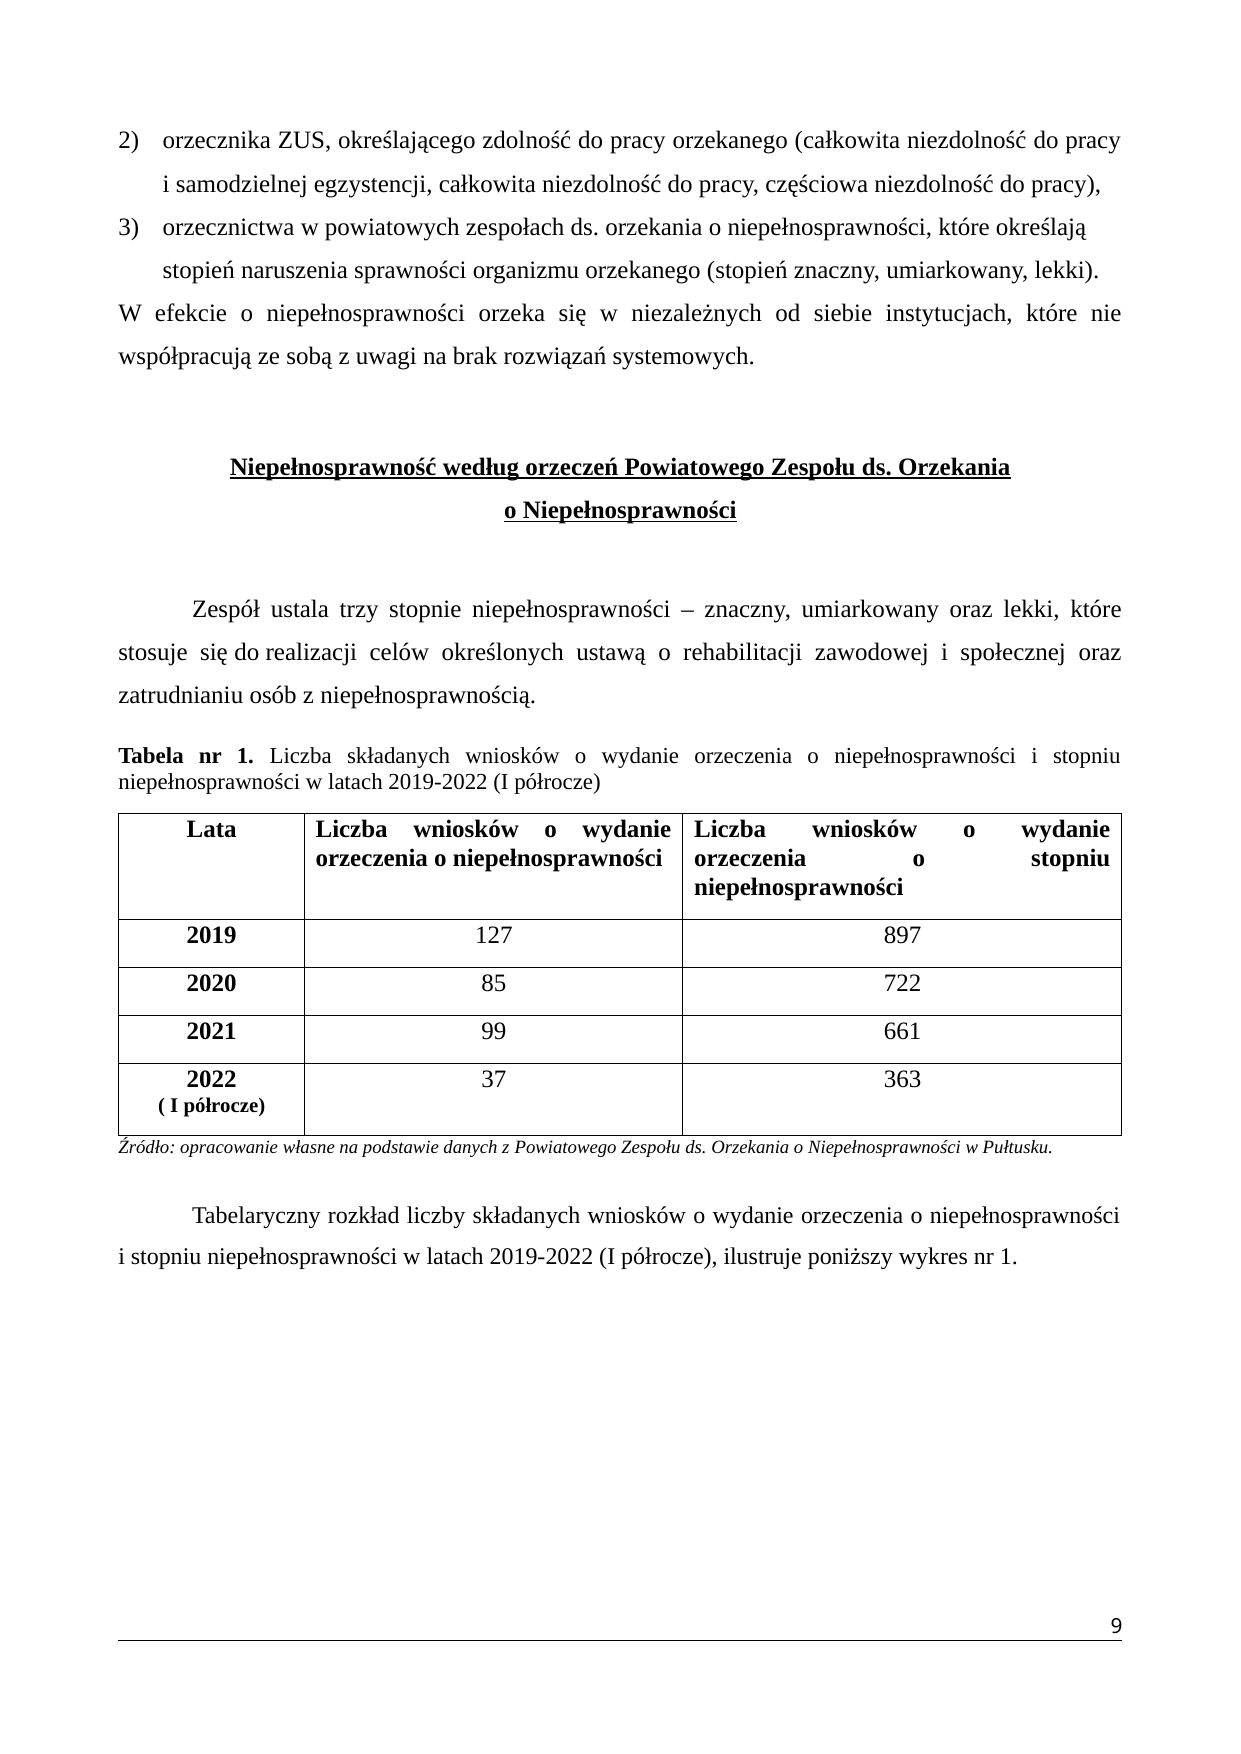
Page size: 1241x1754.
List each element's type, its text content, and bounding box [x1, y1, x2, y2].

table_cell 127 [305, 920, 682, 967]
table_header Liczba wniosków o wydanie orzeczenia o stopniu niepełnosprawności [683, 814, 1121, 919]
table_cell 2019 [119, 920, 304, 967]
table_cell 2021 [119, 1016, 304, 1063]
table_cell 2022 ( I półrocze) [119, 1064, 304, 1135]
text Zespół ustala trzy stopnie niepełnosprawności – znaczny, umiarkowany oraz lekki, które stosuje się do realizacji celów określonych ustawą o rehabilitacji zawodowej i społecznej oraz zatrudnianiu osób z niepełnosprawnością. [118, 594, 1122, 709]
text Tabelaryczny rozkład liczby składanych wniosków o wydanie orzeczenia o niepełnosprawności i stopniu niepełnosprawności w latach 2019-2022 (I półrocze), ilustruje poniższy wykres nr 1. [118, 1201, 1122, 1270]
table_cell 722 [683, 968, 1121, 1015]
table_cell 85 [305, 968, 682, 1015]
table_header Lata [119, 814, 304, 919]
list orzecznika ZUS, określającego zdolność do pracy orzekanego (całkowita niezdolność do pracy i samodzielnej egzystencji, całkowita niezdolność do pracy, częściowa niezdolność do pracy), [118, 126, 1122, 197]
text W efekcie o niepełnosprawności orzeka się w niezależnych od siebie instytucjach, które nie współpracują ze sobą z uwagi na brak rozwiązań systemowych. [118, 298, 1122, 370]
text Źródło: opracowanie własne na podstawie danych z Powiatowego Zespołu ds. Orzekania o Niepełnosprawności w Pułtusku. [118, 1136, 1122, 1158]
table_cell 661 [683, 1016, 1121, 1063]
table_cell 363 [683, 1064, 1121, 1135]
table_cell 2020 [119, 968, 304, 1015]
table_header Liczba wniosków o wydanie orzeczenia o niepełnosprawności [305, 814, 682, 919]
table_cell 897 [683, 920, 1121, 967]
table_cell 37 [305, 1064, 682, 1135]
text Niepełnosprawność według orzeczeń Powiatowego Zespołu ds. Orzekania o Niepełnosprawności [118, 452, 1122, 524]
text Tabela nr 1. Liczba składanych wniosków o wydanie orzeczenia o niepełnosprawności i stopniu niepełnosprawności w latach 2019-2022 (I półrocze) [118, 742, 1122, 795]
list orzecznictwa w powiatowych zespołach ds. orzekania o niepełnosprawności, które określają stopień naruszenia sprawności organizmu orzekanego (stopień znaczny, umiarkowany, lekki). [118, 212, 1122, 284]
table_cell 99 [305, 1016, 682, 1063]
